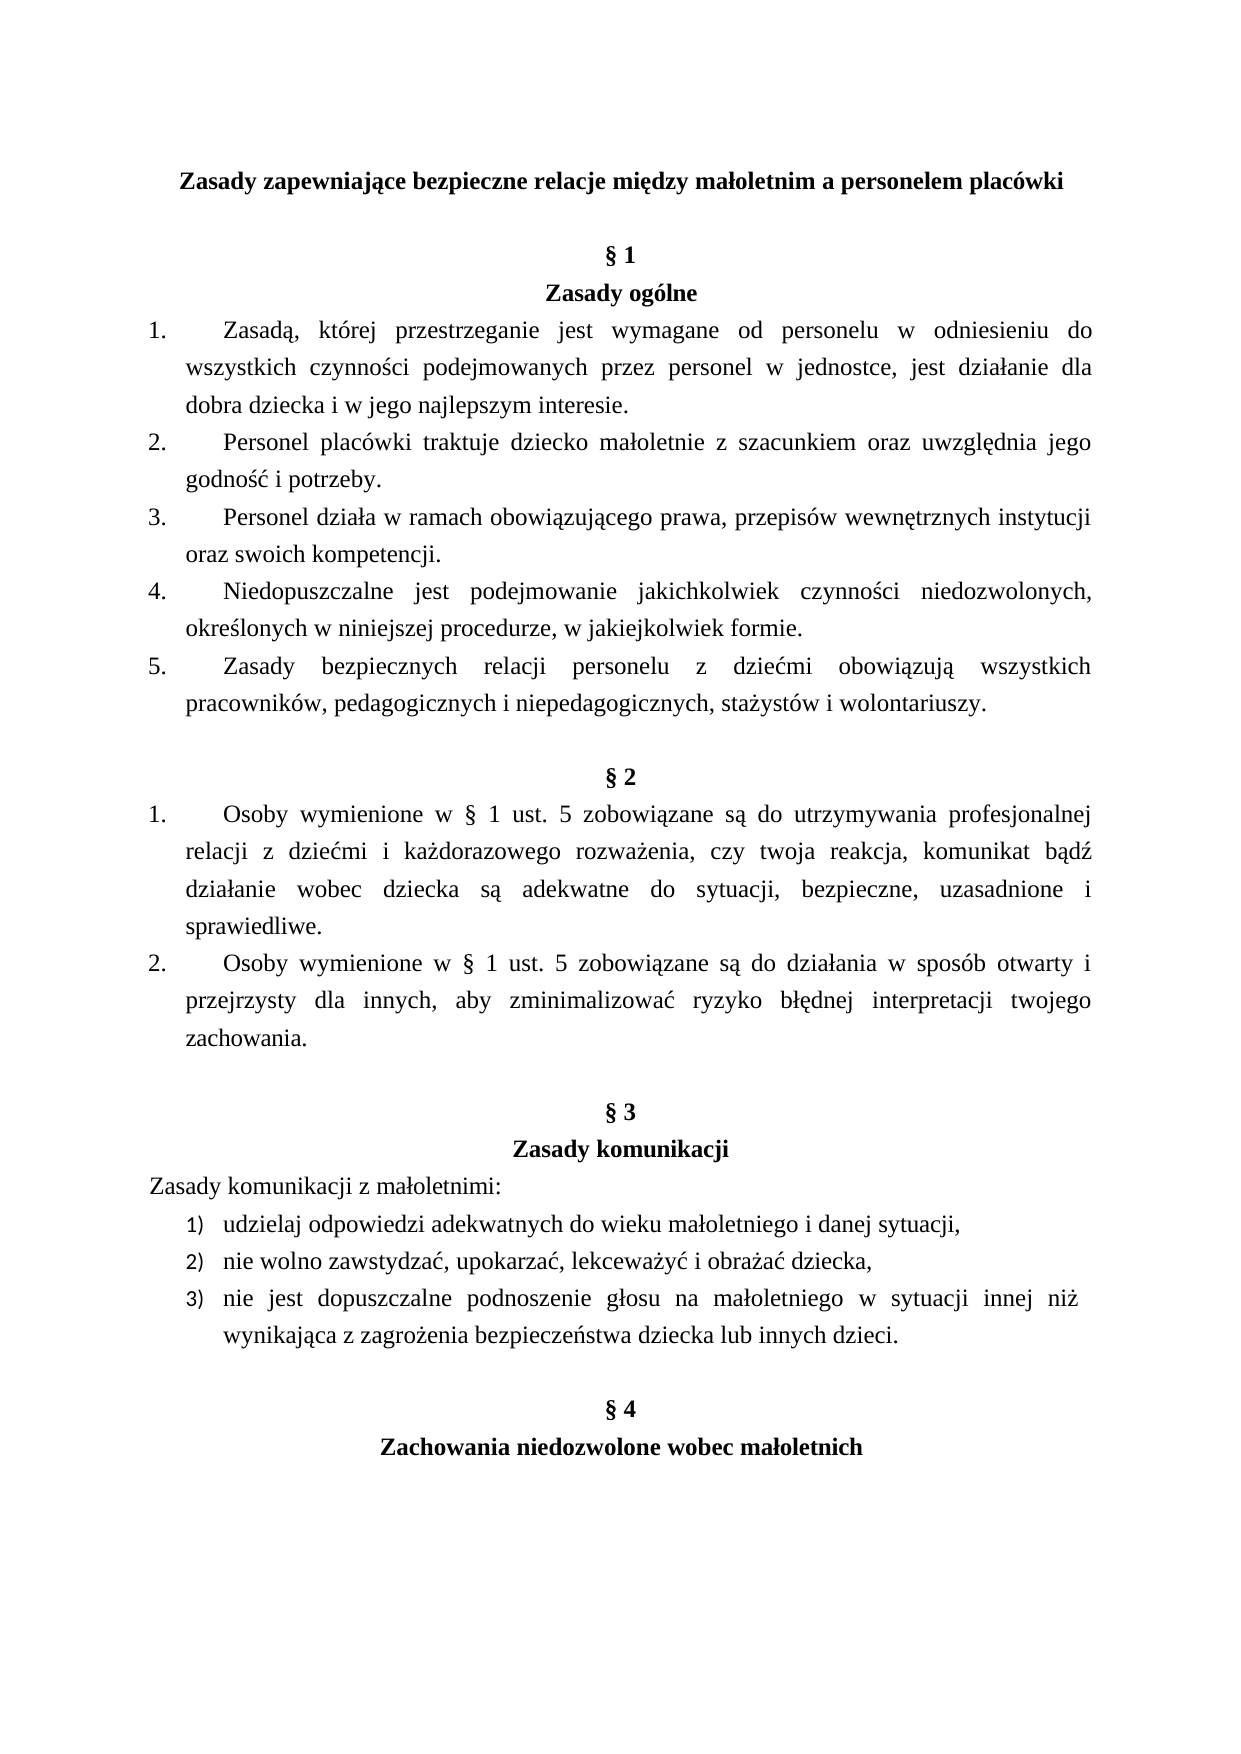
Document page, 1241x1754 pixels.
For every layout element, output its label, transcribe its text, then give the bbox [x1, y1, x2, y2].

list nie wolno zawstydzać, upokarzać, lekceważyć i obrażać dziecka, [185, 1246, 1105, 1275]
text Zasady komunikacji z małoletnimi: [137, 1171, 513, 1200]
list Osoby wymienione w § 1 ust. 5 zobowiązane są do działania w sposób otwarty i przejrzysty dla innych, aby zminimalizować ryzyko błędnej interpretacji twojego zachowania. [148, 948, 1092, 1052]
subtitle Zasady ogólne [138, 278, 1105, 307]
list Personel działa w ramach obowiązującego prawa, przepisów wewnętrznych instytucji oraz swoich kompetencji. [148, 502, 1092, 568]
list nie jest dopuszczalne podnoszenie głosu na małoletniego w sytuacji innej niż wynikająca z zagrożenia bezpieczeństwa dziecka lub innych dzieci. [185, 1283, 1092, 1348]
list Personel placówki traktuje dziecko małoletnie z szacunkiem oraz uwzględnia jego godność i potrzeby. [148, 427, 1092, 493]
subtitle Zasady zapewniające bezpieczne relacje między małoletnim a personelem placówki [138, 166, 1105, 195]
list udzielaj odpowiedzi adekwatnych do wieku małoletniego i danej sytuacji, [185, 1209, 1105, 1238]
subtitle Zasady komunikacji [138, 1134, 1103, 1163]
text § 4 [138, 1394, 1103, 1423]
list Niedopuszczalne jest podejmowanie jakichkolwiek czynności niedozwolonych, określonych w niniejszej procedurze, w jakiejkolwiek formie. [148, 576, 1093, 642]
list Zasadą, której przestrzeganie jest wymagane od personelu w odniesieniu do wszystkich czynności podejmowanych przez personel w jednostce, jest działanie dla dobra dziecka i w jego najlepszym interesie. [148, 315, 1093, 418]
list Zasady bezpiecznych relacji personelu z dziećmi obowiązują wszystkich pracowników, pedagogicznych i niepedagogicznych, stażystów i wolontariuszy. [148, 651, 1092, 717]
text § 2 [605, 762, 1105, 791]
list Osoby wymienione w § 1 ust. 5 zobowiązane są do utrzymywania profesjonalnej relacji z dziećmi i każdorazowego rozważenia, czy twoja reakcja, komunikat bądź działanie wobec dziecka są adekwatne do sytuacji, bezpieczne, uzasadnione i sprawiedliwe. [148, 799, 1093, 940]
text § 3 [138, 1097, 1103, 1126]
subtitle Zachowania niedozwolone wobec małoletnich [138, 1432, 1105, 1460]
text § 1 [138, 241, 1103, 269]
